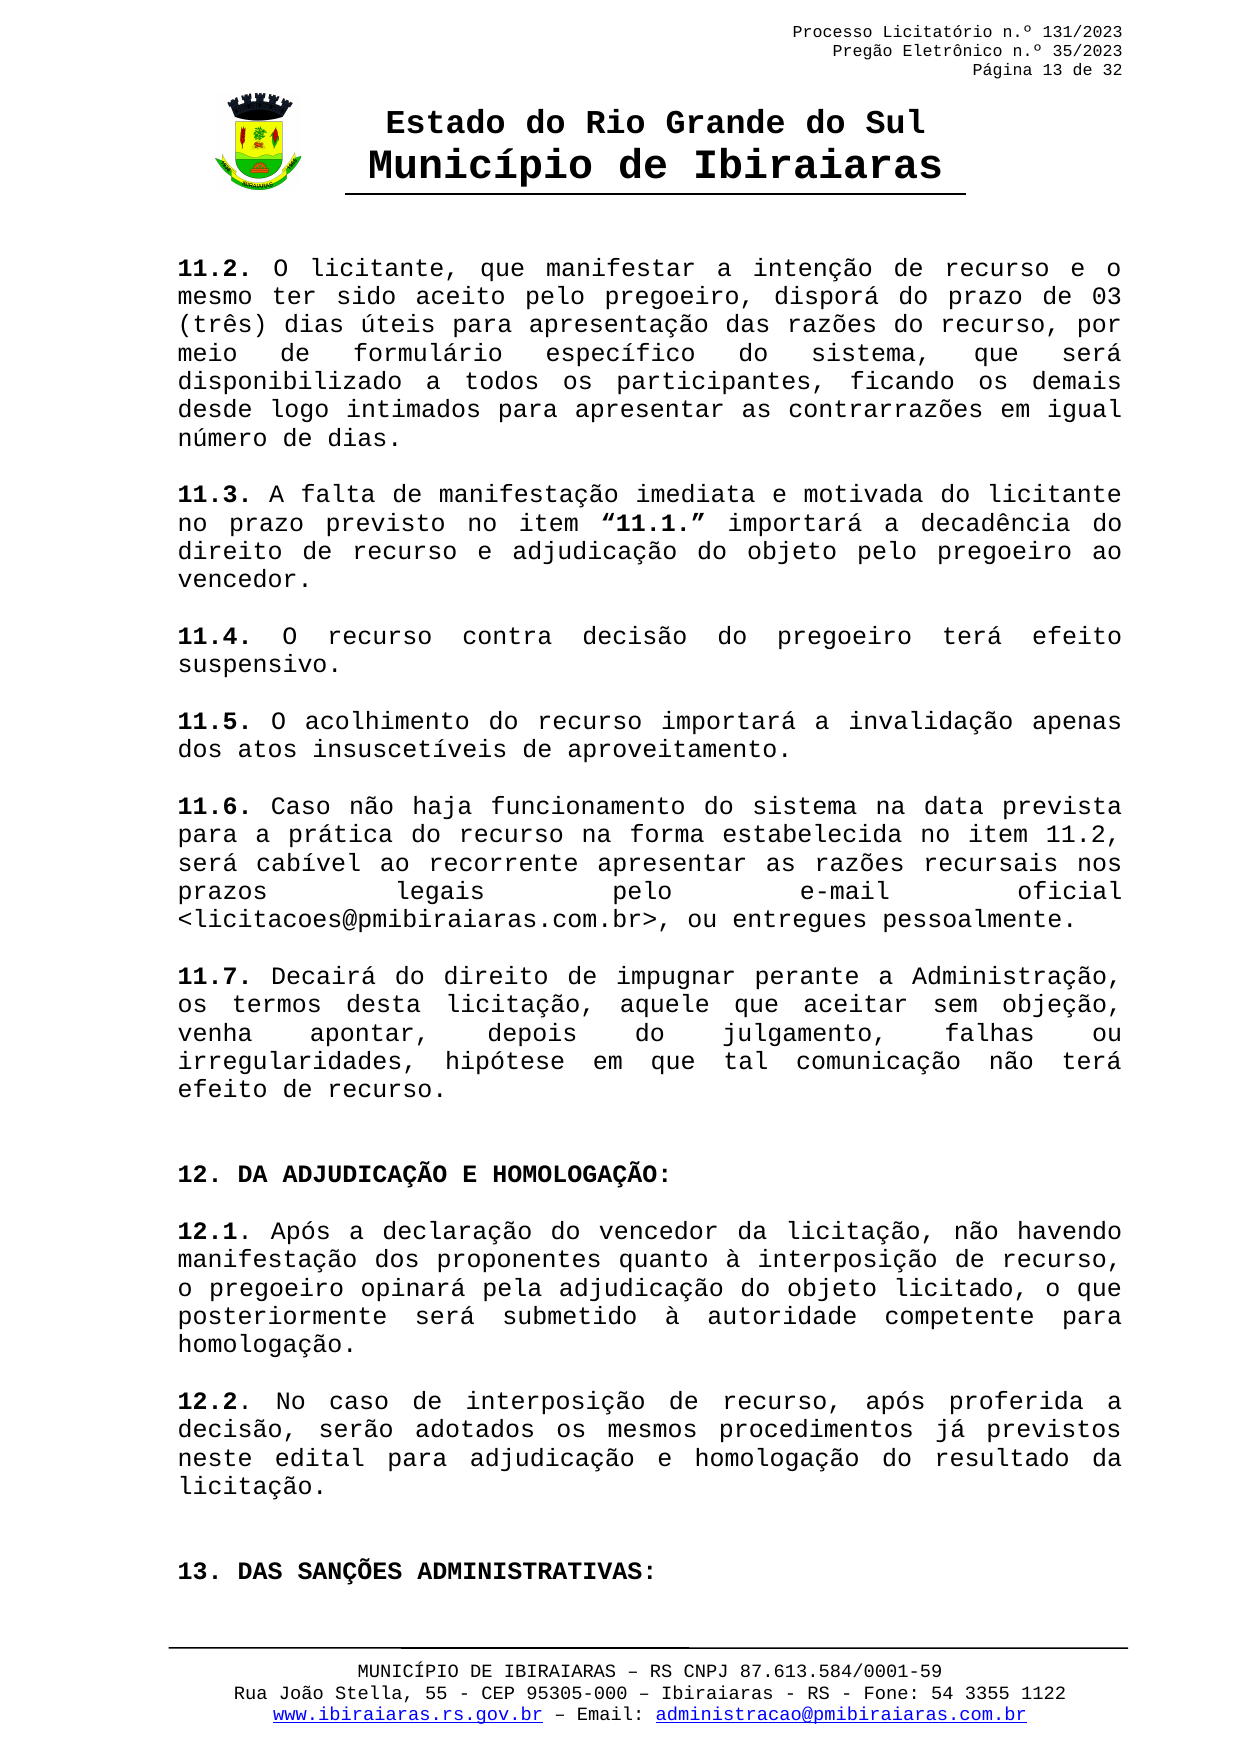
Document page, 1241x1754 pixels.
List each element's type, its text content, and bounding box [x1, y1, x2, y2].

text 12. DA ADJUDICAÇÃO E HOMOLOGAÇÃO: [177, 1162, 1122, 1190]
picture [215, 93, 302, 190]
text 11.3. A falta de manifestação imediata e motivada do licitante no prazo previsto no item “11.1.” importará a decadência do direito de recurso e adjudicação do objeto pelo pregoeiro ao vencedor. [177, 482, 1122, 595]
text 11.4. O recurso contra decisão do pregoeiro terá efeito suspensivo. [177, 624, 1122, 680]
text 13. DAS SANÇÕES ADMINISTRATIVAS: [177, 1559, 1122, 1587]
text 11.7. Decairá do direito de impugnar perante a Administração, os termos desta licitação, aquele que aceitar sem objeção, venha apontar, depois do julgamento, falhas ou irregularidades, hipótese em que tal comunicação não terá efeito de recurso. [177, 964, 1122, 1105]
text 12.2. No caso de interposição de recurso, após proferida a decisão, serão adotados os mesmos procedimentos já previstos neste edital para adjudicação e homologação do resultado da licitação. [177, 1389, 1122, 1502]
text 11.5. O acolhimento do recurso importará a invalidação apenas dos atos insuscetíveis de aproveitamento. [177, 709, 1122, 765]
text 12.1. Após a declaração do vencedor da licitação, não havendo manifestação dos proponentes quanto à interposição de recurso, o pregoeiro opinará pela adjudicação do objeto licitado, o que posteriormente será submetido à autoridade competente para homologação. [177, 1219, 1122, 1360]
text 11.6. Caso não haja funcionamento do sistema na data prevista para a prática do recurso na forma estabelecida no item 11.2, será cabível ao recorrente apresentar as razões recursais nos prazos legais pelo e-mail oficial <licitacoes@pmibiraiaras.com.br>, ou entregues pessoalmente. [177, 794, 1122, 935]
text 11.2. O licitante, que manifestar a intenção de recurso e o mesmo ter sido aceito pelo pregoeiro, disporá do prazo de 03 (três) dias úteis para apresentação das razões do recurso, por meio de formulário específico do sistema, que será disponibilizado a todos os participantes, ficando os demais desde logo intimados para apresentar as contrarrazões em igual número de dias. [177, 255, 1122, 454]
